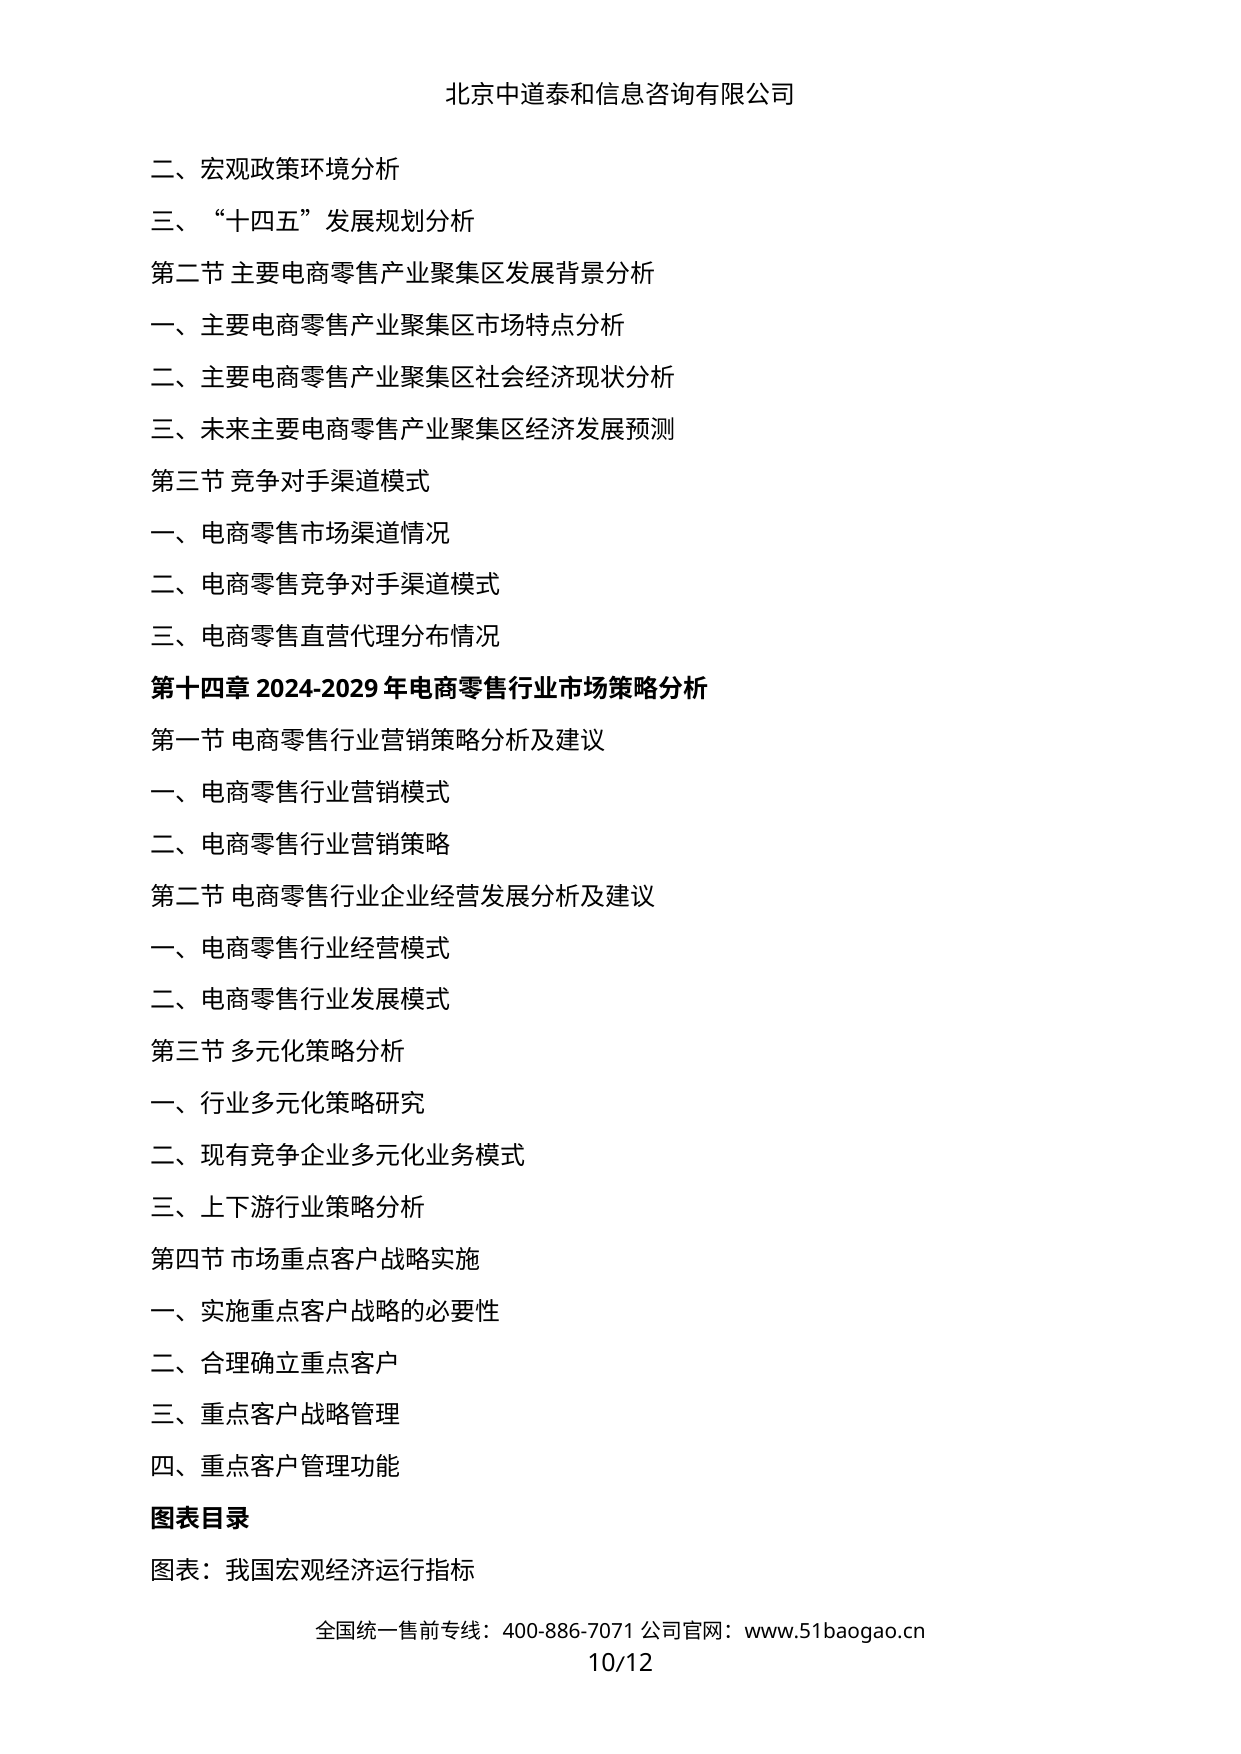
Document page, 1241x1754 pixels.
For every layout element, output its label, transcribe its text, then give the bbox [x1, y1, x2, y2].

text 二、电商零售行业营销策略 [150, 824, 1090, 861]
text 二、电商零售行业发展模式 [150, 980, 1090, 1016]
text 二、现有竞争企业多元化业务模式 [150, 1136, 1090, 1172]
text 二、主要电商零售产业聚集区社会经济现状分析 [150, 357, 1090, 394]
text 一、实施重点客户战略的必要性 [150, 1291, 1090, 1327]
text 图表：我国宏观经济运行指标 [150, 1551, 1090, 1587]
text 一、电商零售行业经营模式 [150, 928, 1090, 964]
text 一、主要电商零售产业聚集区市场特点分析 [150, 306, 1090, 342]
text 三、未来主要电商零售产业聚集区经济发展预测 [150, 409, 1090, 446]
text 第一节 电商零售行业营销策略分析及建议 [150, 721, 1090, 757]
text 二、宏观政策环境分析 [150, 150, 1090, 186]
text 图表目录 [150, 1499, 1090, 1535]
text 第三节 竞争对手渠道模式 [150, 461, 1090, 497]
text 一、电商零售行业营销模式 [150, 772, 1090, 809]
text 三、上下游行业策略分析 [150, 1187, 1090, 1224]
text 第二节 主要电商零售产业聚集区发展背景分析 [150, 254, 1090, 290]
text 四、重点客户管理功能 [150, 1447, 1090, 1483]
text 第四节 市场重点客户战略实施 [150, 1239, 1090, 1276]
text 三、电商零售直营代理分布情况 [150, 617, 1090, 653]
text 三、重点客户战略管理 [150, 1395, 1090, 1431]
text 一、行业多元化策略研究 [150, 1084, 1090, 1120]
text 第十四章 2024-2029年电商零售行业市场策略分析 [150, 669, 1090, 705]
text 第三节 多元化策略分析 [150, 1032, 1090, 1068]
text 三、“十四五”发展规划分析 [150, 202, 1090, 238]
text 一、电商零售市场渠道情况 [150, 513, 1090, 549]
text 第二节 电商零售行业企业经营发展分析及建议 [150, 876, 1090, 912]
text 二、电商零售竞争对手渠道模式 [150, 565, 1090, 601]
text 二、合理确立重点客户 [150, 1343, 1090, 1379]
